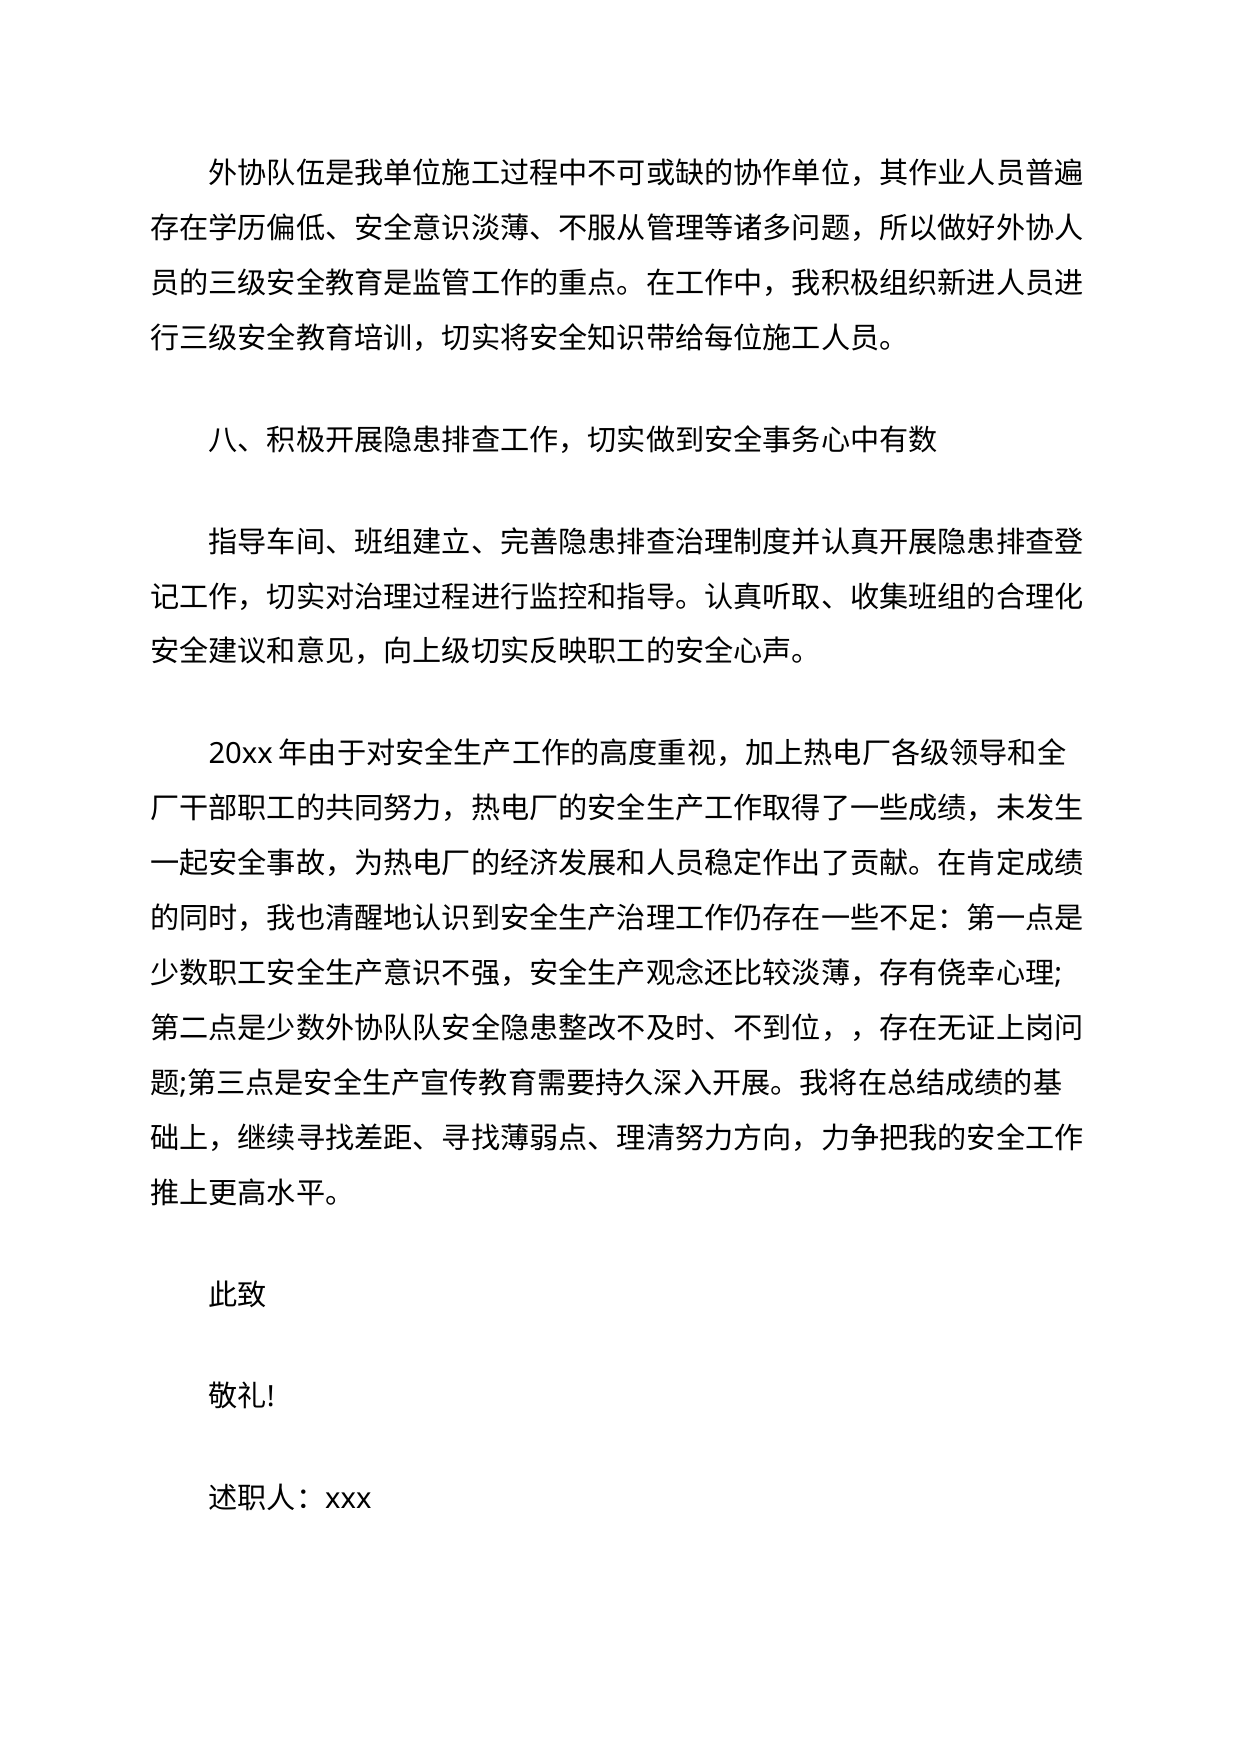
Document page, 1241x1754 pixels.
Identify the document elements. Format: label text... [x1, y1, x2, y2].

text 20xx年由于对安全生产工作的高度重视，加上热电厂各级领导和全厂干部职工的共同努力，热电厂的安全生产工作取得了一些成绩，未发生一起安全事故，为热电厂的经济发展和人员稳定作出了贡献。在肯定成绩的同时，我也清醒地认识到安全生产治理工作仍存在一些不足：第一点是少数职工安全生产意识不强，安全生产观念还比较淡薄，存有侥幸心理;第二点是少数外协队队安全隐患整改不及时、不到位，，存在无证上岗问题;第三点是安全生产宣传教育需要持久深入开展。我将在总结成绩的基础上，继续寻找差距、寻找薄弱点、理清努力方向，力争把我的安全工作推上更高水平。 [150, 730, 1090, 1212]
text 指导车间、班组建立、完善隐患排查治理制度并认真开展隐患排查登记工作，切实对治理过程进行监控和指导。认真听取、收集班组的合理化安全建议和意见，向上级切实反映职工的安全心声。 [150, 518, 1090, 670]
text 述职人：xxx [150, 1475, 1090, 1517]
text 此致 [150, 1271, 1090, 1313]
text 敬礼! [150, 1373, 1090, 1415]
text 八、积极开展隐患排查工作，切实做到安全事务心中有数 [150, 416, 1090, 459]
text 外协队伍是我单位施工过程中不可或缺的协作单位，其作业人员普遍存在学历偏低、安全意识淡薄、不服从管理等诸多问题，所以做好外协人员的三级安全教育是监管工作的重点。在工作中，我积极组织新进人员进行三级安全教育培训，切实将安全知识带给每位施工人员。 [150, 150, 1090, 357]
